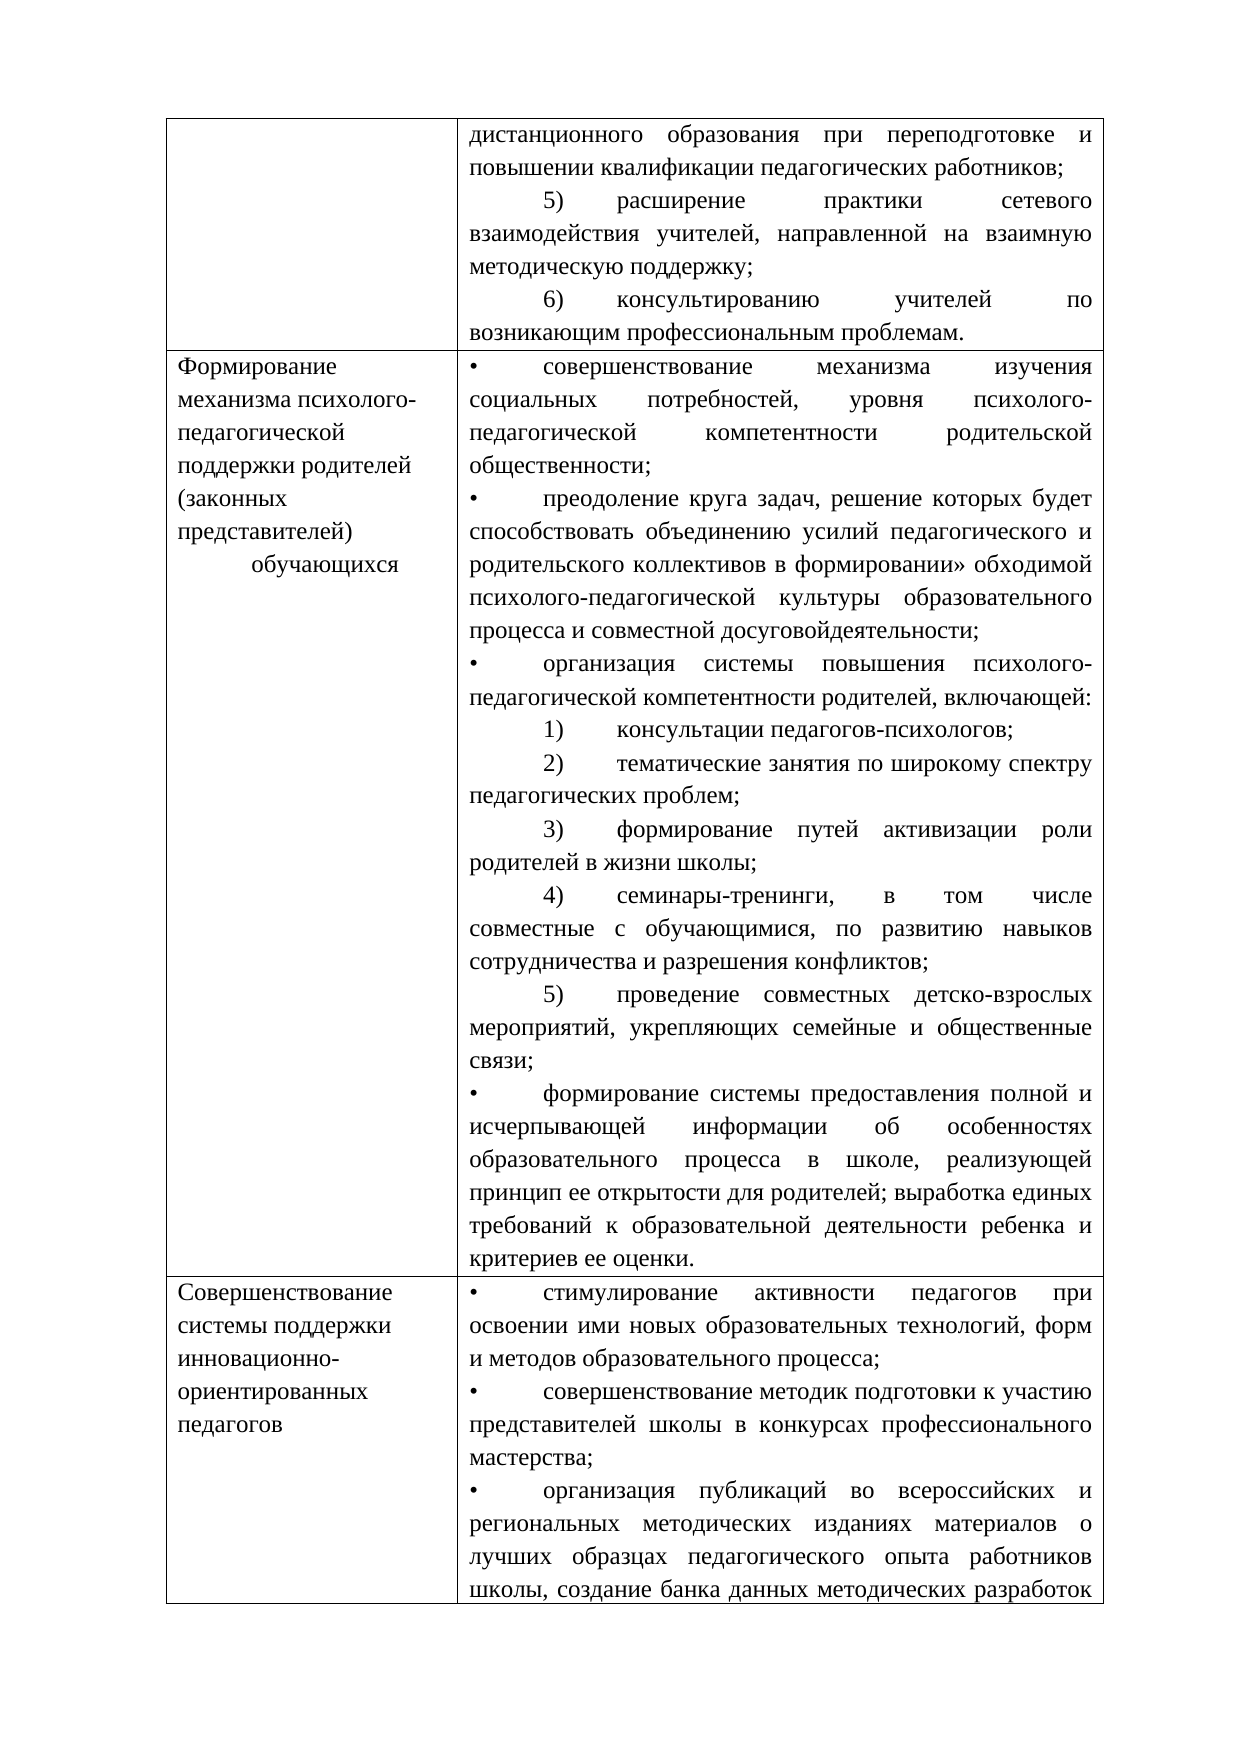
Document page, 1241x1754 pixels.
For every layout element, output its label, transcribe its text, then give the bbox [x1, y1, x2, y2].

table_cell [167, 1277, 457, 1603]
table_cell Формирование механизма психолого-педагогической поддержки родителей (законных представителей) обучающихся [167, 351, 457, 1276]
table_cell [458, 1277, 1103, 1603]
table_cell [167, 119, 457, 350]
table_cell совершенствование механизма изучения социальных потребностей, уровня психолого-педагогической компетентности родительской общественности; преодоление круга задач, решение которых будет способствовать объединению усилий педагогического и родительского коллективов в формировании» обходимой психолого-педагогической культуры образовательного процесса и совместной досуговойдеятельности; организация системы повышения психолого-педагогической компетентности родителей, включающей: консультации педагогов-психологов; тематические занятия по широкому спектру педагогических проблем; формирование путей активизации роли родителей в жизни школы; семинары-тренинги, в том числе совместные с обучающимися, по развитию навыков сотрудничества и разрешения конфликтов; проведение совместных детско-взрослых мероприятий, укрепляющих семейные и общественные связи; формирование системы предоставления полной и исчерпывающей информации об особенностях образовательного процесса в школе, реализующей принцип ее открытости для родителей; выработка единых требований к образовательной деятельности ребенка и критериев ее оценки. [458, 351, 1103, 1276]
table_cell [458, 119, 1103, 350]
